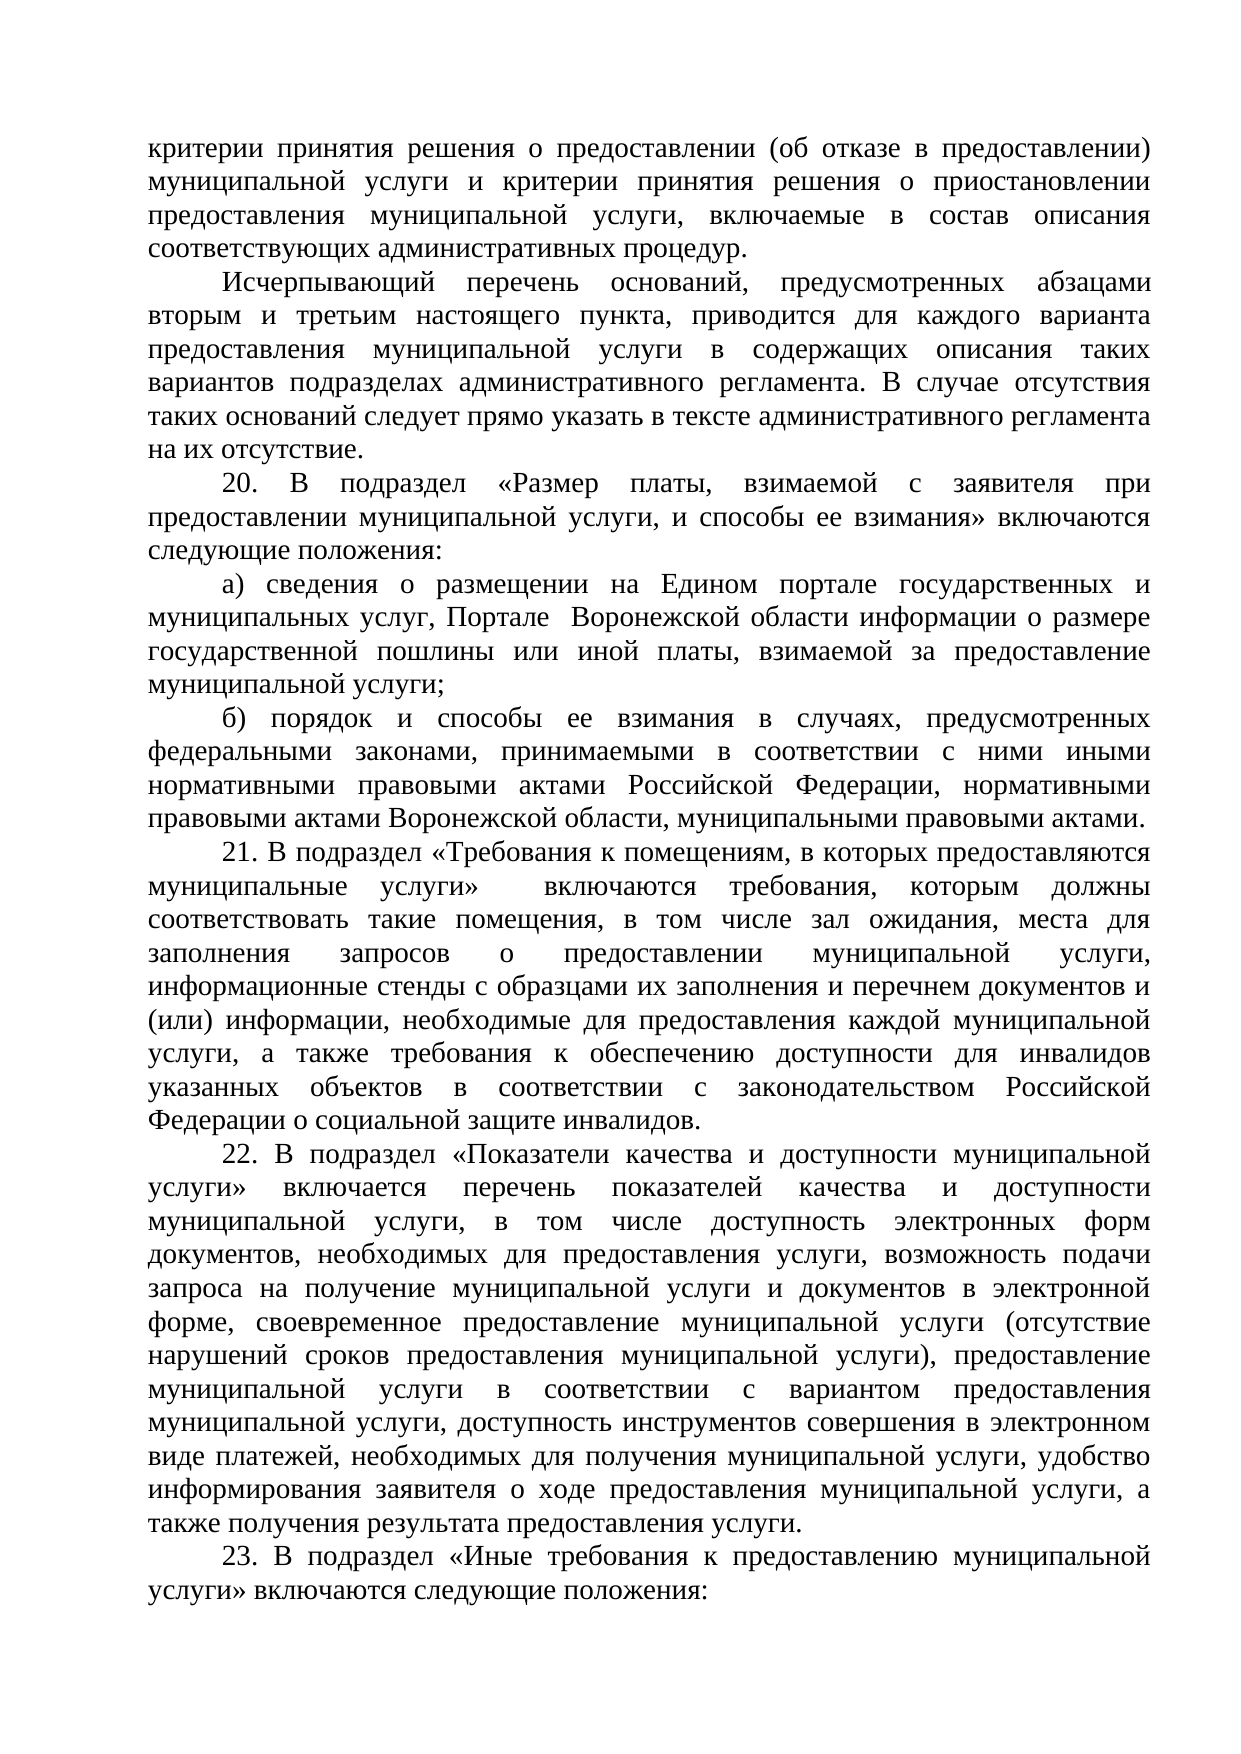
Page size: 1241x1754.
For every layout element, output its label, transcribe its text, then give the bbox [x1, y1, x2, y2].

text 21. В подраздел «Требования к помещениям, в которых предоставляются муниципальные услуги» включаются требования, которым должны соответствовать такие помещения, в том числе зал ожидания, места для заполнения запросов о предоставлении муниципальной услуги, информационные стенды с образцами их заполнения и перечнем документов и (или) информации, необходимые для предоставления каждой муниципальной услуги, а также требования к обеспечению доступности для инвалидов указанных объектов в соответствии с законодательством Российской Федерации о социальной защите инвалидов. [148, 834, 1152, 1136]
text Исчерпывающий перечень оснований, предусмотренных абзацами вторым и третьим настоящего пункта, приводится для каждого варианта предоставления муниципальной услуги в содержащих описания таких вариантов подразделах административного регламента. В случае отсутствия таких оснований следует прямо указать в тексте административного регламента на их отсутствие. [148, 264, 1152, 465]
text 22. В подраздел «Показатели качества и доступности муниципальной услуги» включается перечень показателей качества и доступности муниципальной услуги, в том числе доступность электронных форм документов, необходимых для предоставления услуги, возможность подачи запроса на получение муниципальной услуги и документов в электронной форме, своевременное предоставление муниципальной услуги (отсутствие нарушений сроков предоставления муниципальной услуги), предоставление муниципальной услуги в соответствии с вариантом предоставления муниципальной услуги, доступность инструментов совершения в электронном виде платежей, необходимых для получения муниципальной услуги, удобство информирования заявителя о ходе предоставления муниципальной услуги, а также получения результата предоставления услуги. [148, 1136, 1152, 1538]
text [148, 130, 1152, 264]
text а) сведения о размещении на Едином портале государственных и муниципальных услуг, Портале Воронежской области информации о размере государственной пошлины или иной платы, взимаемой за предоставление муниципальной услуги; [148, 566, 1152, 700]
text 20. В подраздел «Размер платы, взимаемой с заявителя при предоставлении муниципальной услуги, и способы ее взимания» включаются следующие положения: [148, 465, 1152, 566]
text 23. В подраздел «Иные требования к предоставлению муниципальной услуги» включаются следующие положения: [148, 1538, 1152, 1606]
text б) порядок и способы ее взимания в случаях, предусмотренных федеральными законами, принимаемыми в соответствии с ними иными нормативными правовыми актами Российской Федерации, нормативными правовыми актами Воронежской области, муниципальными правовыми актами. [148, 700, 1152, 834]
